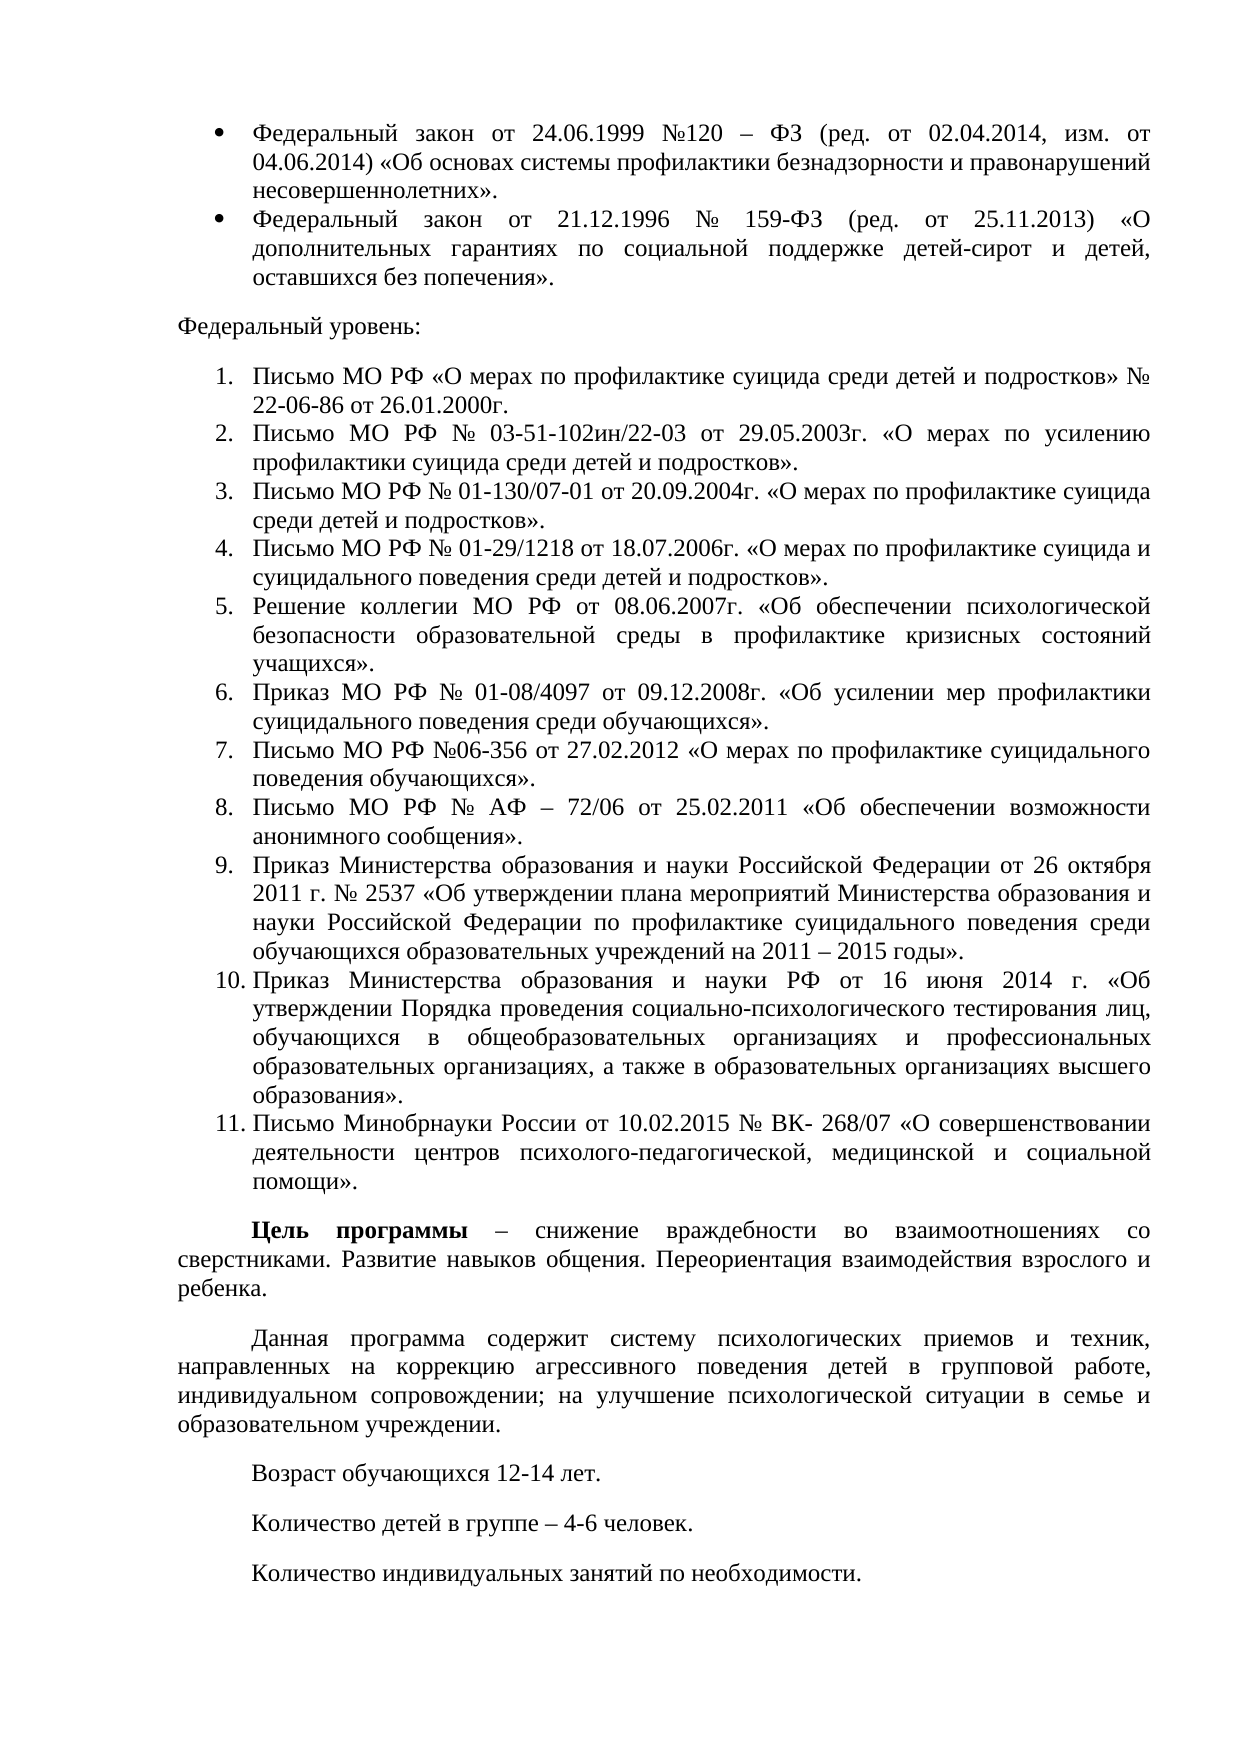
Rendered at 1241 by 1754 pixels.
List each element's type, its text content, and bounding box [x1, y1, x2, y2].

list Федеральный закон от 21.12.1996 № 159-ФЗ (ред. от 25.11.2013) «О дополнительных гарантиях по социальной поддержке детей-сирот и детей, оставшихся без попечения». [215, 204, 1152, 291]
text Количество индивидуальных занятий по необходимости. [177, 1558, 1152, 1586]
text Цель программы – снижение враждебности во взаимоотношениях со сверстниками. Развитие навыков общения. Переориентация взаимодействия взрослого и ребенка. [177, 1216, 1152, 1302]
list Федеральный закон от 24.06.1999 №120 – ФЗ (ред. от 02.04.2014, изм. от 04.06.2014) «Об основах системы профилактики безнадзорности и правонарушений несовершеннолетних». [215, 118, 1152, 204]
list Письмо МО РФ № 01-29/1218 от 18.07.2006г. «О мерах по профилактике суицида и суицидального поведения среди детей и подростков». [215, 533, 1152, 591]
text Количество детей в группе – 4-6 человек. [177, 1508, 1152, 1537]
list Решение коллегии МО РФ от 08.06.2007г. «Об обеспечении психологической безопасности образовательной среды в профилактике кризисных состояний учащихся». [215, 591, 1152, 677]
text Федеральный уровень: [177, 311, 1152, 340]
list Письмо МО РФ № 03-51-102ин/22-03 от 29.05.2003г. «О мерах по усилению профилактики суицида среди детей и подростков». [215, 418, 1152, 476]
text Данная программа содержит систему психологических приемов и техник, направленных на коррекцию агрессивного поведения детей в групповой работе, индивидуальном сопровождении; на улучшение психологической ситуации в семье и образовательном учреждении. [177, 1323, 1152, 1438]
list Письмо МО РФ № 01-130/07-01 от 20.09.2004г. «О мерах по профилактике суицида среди детей и подростков». [215, 476, 1152, 533]
list Письмо Минобрнауки России от 10.02.2015 № ВК- 268/07 «О совершенствовании деятельности центров психолого-педагогической, медицинской и социальной помощи». [215, 1108, 1152, 1195]
list Письмо МО РФ №06-356 от 27.02.2012 «О мерах по профилактике суицидального поведения обучающихся». [215, 735, 1152, 792]
list Приказ МО РФ № 01-08/4097 от 09.12.2008г. «Об усилении мер профилактики суицидального поведения среди обучающихся». [215, 677, 1152, 735]
list Приказ Министерства образования и науки Российской Федерации от 26 октября 2011 г. № 2537 «Об утверждении плана мероприятий Министерства образования и науки Российской Федерации по профилактике суицидального поведения среди обучающихся образовательных учреждений на 2011 – 2015 годы». [215, 850, 1152, 965]
list Письмо МО РФ «О мерах по профилактике суицида среди детей и подростков» № 22-06-86 от 26.01.2000г. [215, 361, 1152, 418]
list Письмо МО РФ № АФ – 72/06 от 25.02.2011 «Об обеспечении возможности анонимного сообщения». [215, 792, 1152, 850]
text Возраст обучающихся 12-14 лет. [177, 1458, 1152, 1487]
list Приказ Министерства образования и науки РФ от 16 июня 2014 г. «Об утверждении Порядка проведения социально-психологического тестирования лиц, обучающихся в общеобразовательных организациях и профессиональных образовательных организациях, а также в образовательных организациях высшего образования». [215, 965, 1152, 1108]
